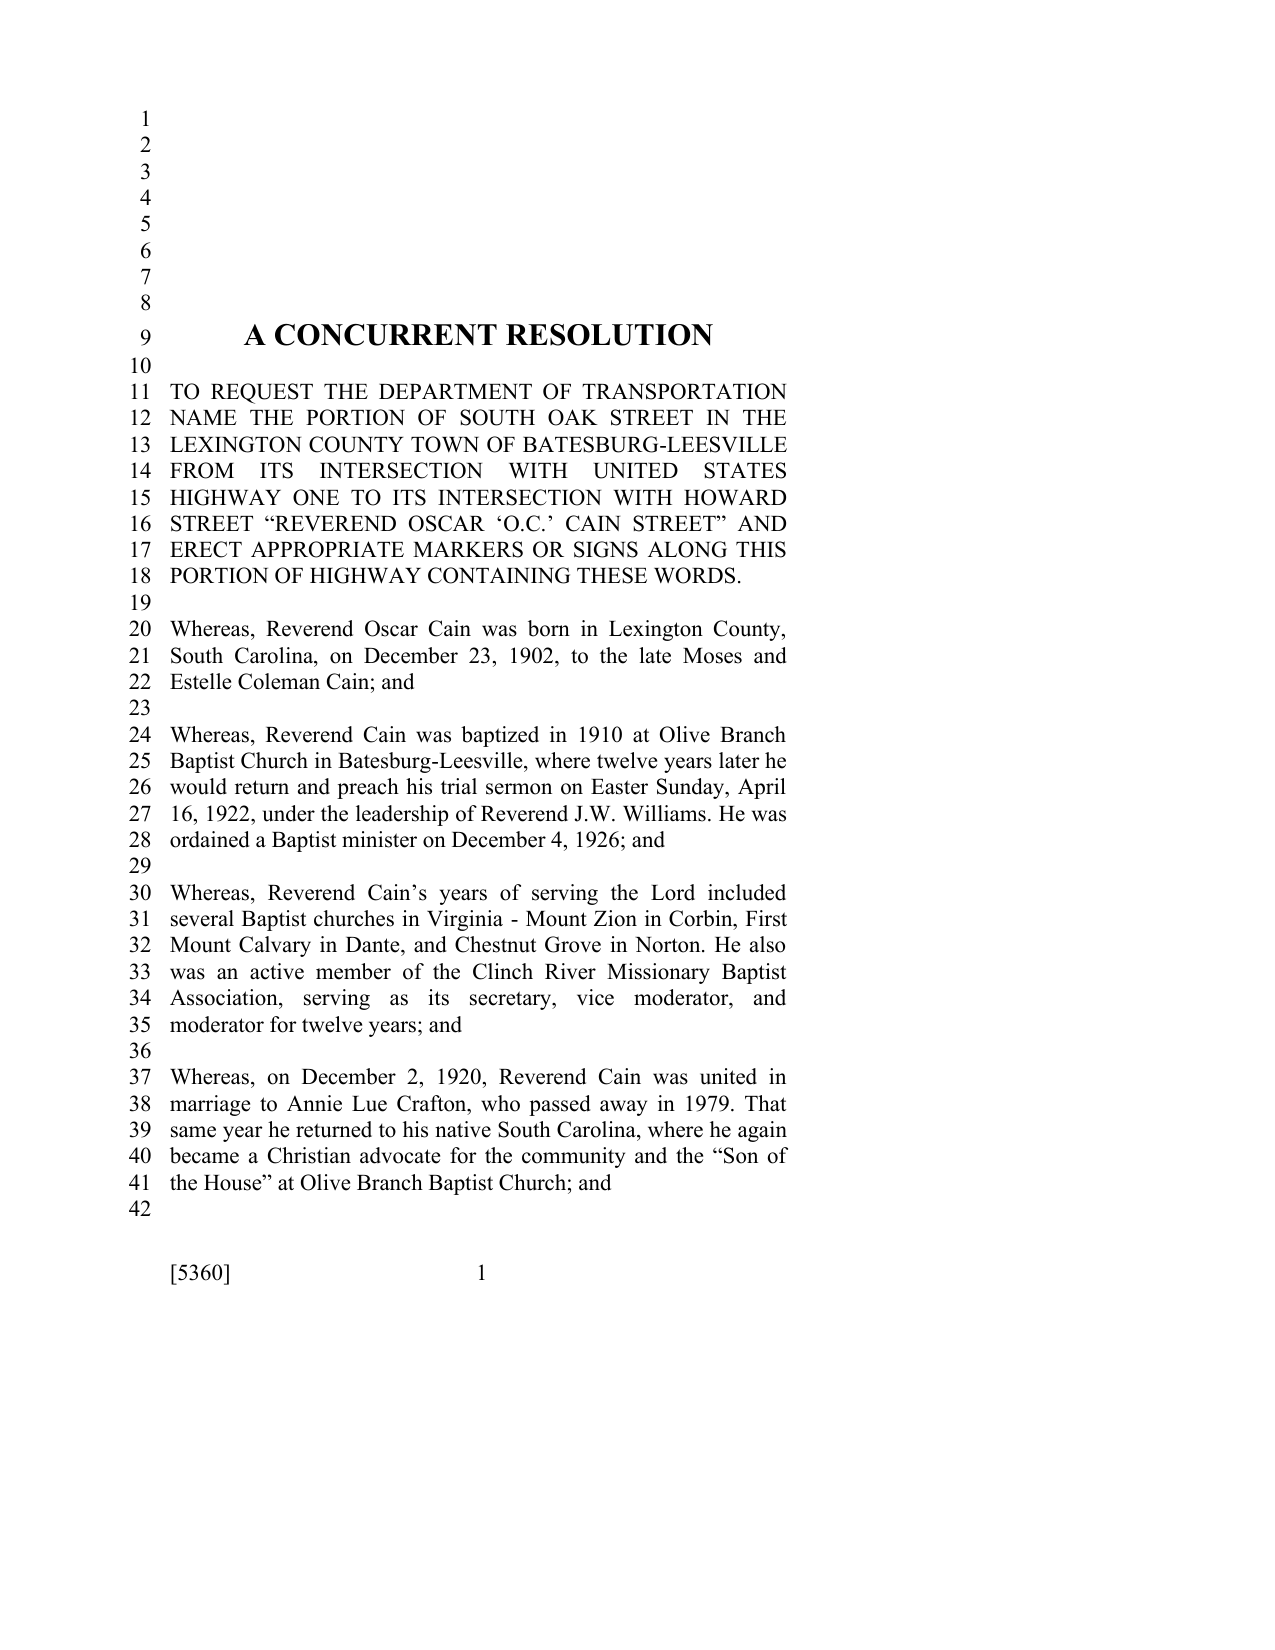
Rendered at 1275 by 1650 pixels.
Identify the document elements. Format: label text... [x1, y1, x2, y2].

text TO REQUEST THE DEPARTMENT OF TRANSPORTATION NAME THE PORTION OF SOUTH OAK STREET IN THE LEXINGTON COUNTY TOWN OF BATESBURG-LEESVILLE FROM ITS INTERSECTION WITH UNITED STATES HIGHWAY ONE TO ITS INTERSECTION WITH HOWARD STREET “REVEREND OSCAR ‘O.C.’ CAIN STREET” AND ERECT APPROPRIATE MARKERS OR SIGNS ALONG THIS PORTION OF HIGHWAY CONTAINING THESE WORDS. [169, 378, 787, 589]
text Whereas, Reverend Cain’s years of serving the Lord included several Baptist churches in Virginia - Mount Zion in Corbin, First Mount Calvary in Dante, and Chestnut Grove in Norton. He also was an active member of the Clinch River Missionary Baptist Association, serving as its secretary, vice moderator, and moderator for twelve years; and [169, 879, 787, 1037]
text Whereas, Reverend Oscar Cain was born in Lexington County, South Carolina, on December 23, 1902, to the late Moses and Estelle Coleman Cain; and [169, 615, 787, 694]
text A CONCURRENT RESOLUTION [169, 316, 787, 352]
text Whereas, Reverend Cain was baptized in 1910 at Olive Branch Baptist Church in Batesburg-Leesville, where twelve years later he would return and preach his trial sermon on Easter Sunday, April 16, 1922, under the leadership of Reverend J.W. Williams. He was ordained a Baptist minister on December 4, 1926; and [169, 721, 787, 852]
text Whereas, on December 2, 1920, Reverend Cain was united in marriage to Annie Lue Crafton, who passed away in 1979. That same year he returned to his native South Carolina, where he again became a Christian advocate for the community and the “Son of the House” at Olive Branch Baptist Church; and [169, 1063, 787, 1195]
